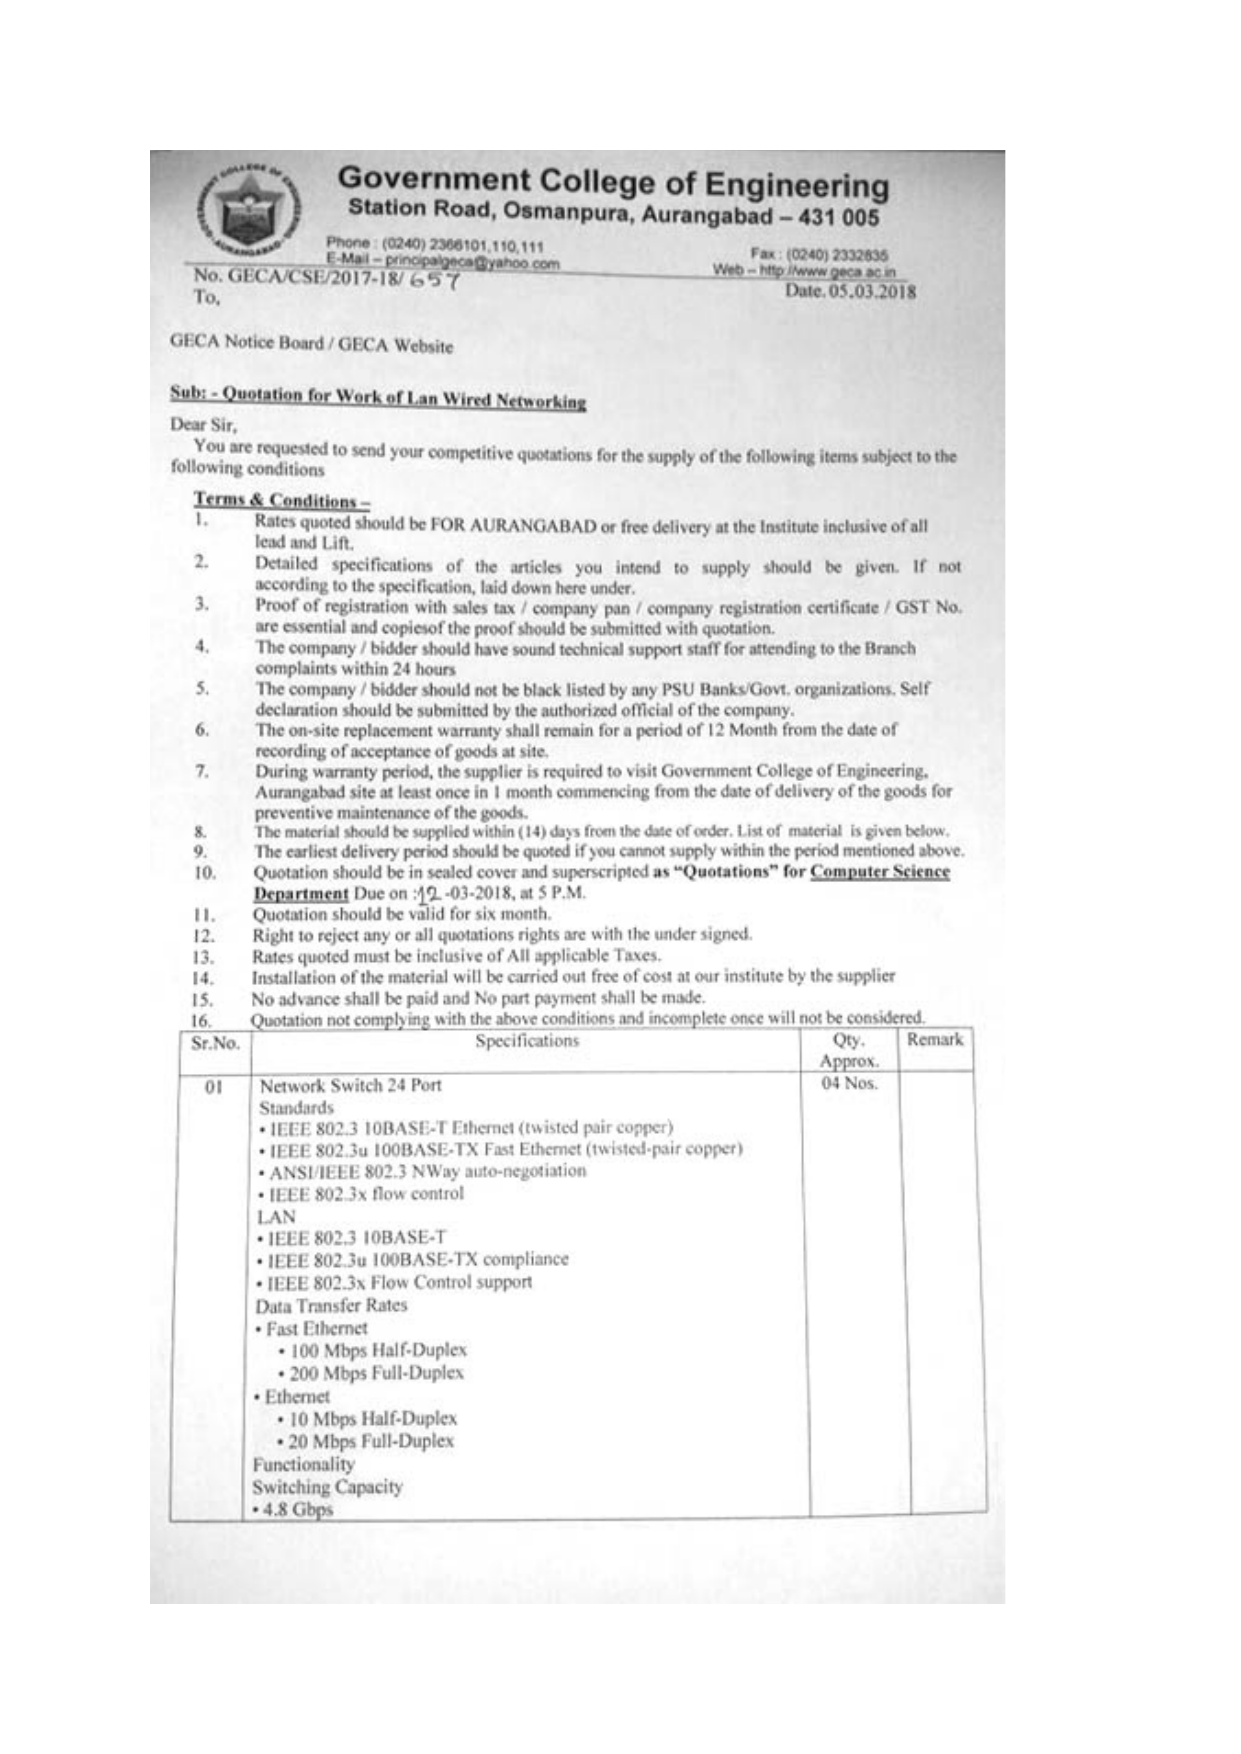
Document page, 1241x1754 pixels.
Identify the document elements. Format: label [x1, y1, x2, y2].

picture [150, 150, 1006, 1604]
